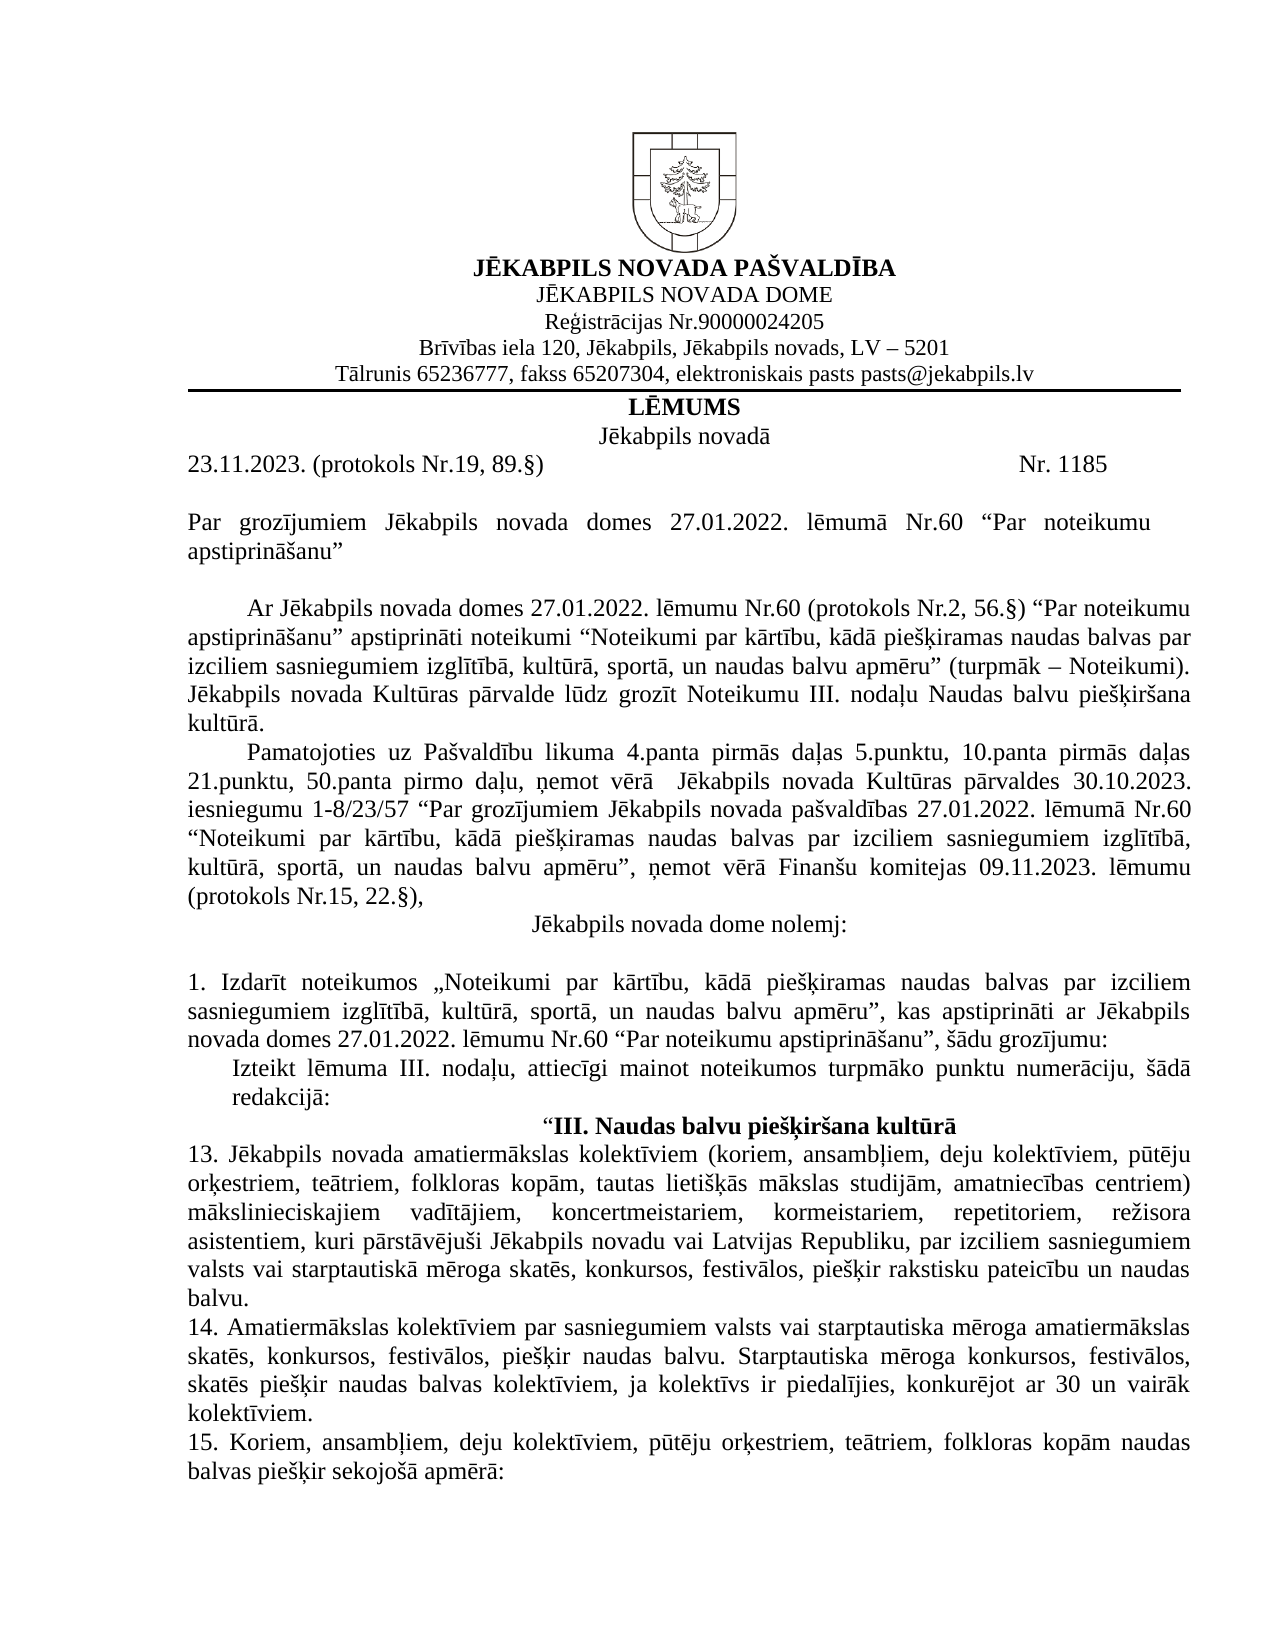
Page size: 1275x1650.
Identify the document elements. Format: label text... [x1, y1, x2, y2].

text 23.11.2023. ( Nr.19, 89.§) Nr. 1185 [187, 449, 1186, 478]
text “III. Naudas balvu piešķiršana kultūrā [307, 1111, 1192, 1139]
text Brīvības iela 120, Jēkabpils, Jēkabpils novads, LV – 5201 [187, 334, 1181, 360]
text Ar Jēkabpils novada domes 27.01.2022. lēmumu Nr.60 (protokols Nr.2, 56.§) “Par noteikumu apstiprināšanu” apstiprināti noteikumi “Noteikumi par kārtību, kādā piešķiramas naudas balvas par izciliem sasniegumiem izglītībā, kultūrā, sportā, un naudas balvu apmēru” (turpmāk – Noteikumi). Jēkabpils novada Kultūras pārvalde lūdz grozīt Noteikumu III. nodaļu Naudas balvu piešķiršana kultūrā. [187, 593, 1192, 737]
text Reģistrācijas Nr.90000024205 [187, 308, 1181, 334]
text Pamatojoties uz Pašvaldību likuma 4.panta pirmās daļas 5.punktu, 10.panta pirmās daļas 21.punktu, 50.panta pirmo daļu, ņemot vērā Jēkabpils novada Kultūras pārvaldes 30.10.2023. iesniegumu 1-8/23/57 “Par grozījumiem Jēkabpils novada pašvaldības 27.01.2022. lēmumā Nr.60 “Noteikumi par kārtību, kādā piešķiramas naudas balvas par izciliem sasniegumiem izglītībā, kultūrā, sportā, un naudas balvu apmēru”, ņemot vērā Finanšu komitejas 09.11.2023. lēmumu (protokols Nr.15, 22.§), [187, 737, 1192, 909]
text Izteikt lēmuma III. nodaļu, attiecīgi mainot noteikumos turpmāko punktu numerāciju, šādā redakcijā: [232, 1053, 1192, 1111]
text 13. Jēkabpils novada amatiermākslas kolektīviem (koriem, ansambļiem, deju kolektīviem, pūtēju orķestriem, teātriem, folkloras kopām, tautas lietišķās mākslas studijām, amatniecības centriem) mākslinieciskajiem vadītājiem, koncertmeistariem, kormeistariem, repetitoriem, režisora asistentiem, kuri pārstāvējuši Jēkabpils novadu vai Latvijas Republiku, par izciliem sasniegumiem valsts vai starptautiskā mēroga skatēs, konkursos, festivālos, piešķir rakstisku pateicību un naudas balvu. [187, 1139, 1192, 1312]
picture [632, 132, 737, 253]
text LĒMUMS [187, 392, 1181, 421]
text Tālrunis 65236777, fakss 65207304, elektroniskais pasts pasts@jekabpils.lv [187, 360, 1181, 392]
text Jēkabpils novadā [187, 421, 1181, 449]
text 14. Amatiermākslas kolektīviem par sasniegumiem valsts vai starptautiska mēroga amatiermākslas skatēs, konkursos, festivālos, piešķir naudas balvu. Starptautiska mēroga konkursos, festivālos, skatēs piešķir naudas balvas kolektīviem, ja kolektīvs ir piedalījies, konkurējot ar 30 un vairāk kolektīviem. [187, 1312, 1192, 1427]
text JĒKABPILS NOVADA DOME [187, 281, 1181, 308]
text Par grozījumiem Jēkabpils novada domes 27.01.2022. lēmumā Nr.60 “Par noteikumu apstiprināšanu” [187, 507, 1152, 564]
text JĒKABPILS NOVADA PAŠVALDĪBA [187, 253, 1181, 281]
text 15. Koriem, ansambļiem, deju kolektīviem, pūtēju orķestriem, teātriem, folkloras kopām naudas balvas piešķir sekojošā apmērā: [187, 1427, 1192, 1484]
text 1. Izdarīt noteikumos „Noteikumi par kārtību, kādā piešķiramas naudas balvas par izciliem sasniegumiem izglītībā, kultūrā, sportā, un naudas balvu apmēru”, kas apstiprināti ar Jēkabpils novada domes 27.01.2022. lēmumu Nr.60 “Par noteikumu apstiprināšanu”, šādu grozījumu: [187, 967, 1192, 1053]
text Jēkabpils novada dome nolemj: [187, 909, 1192, 938]
